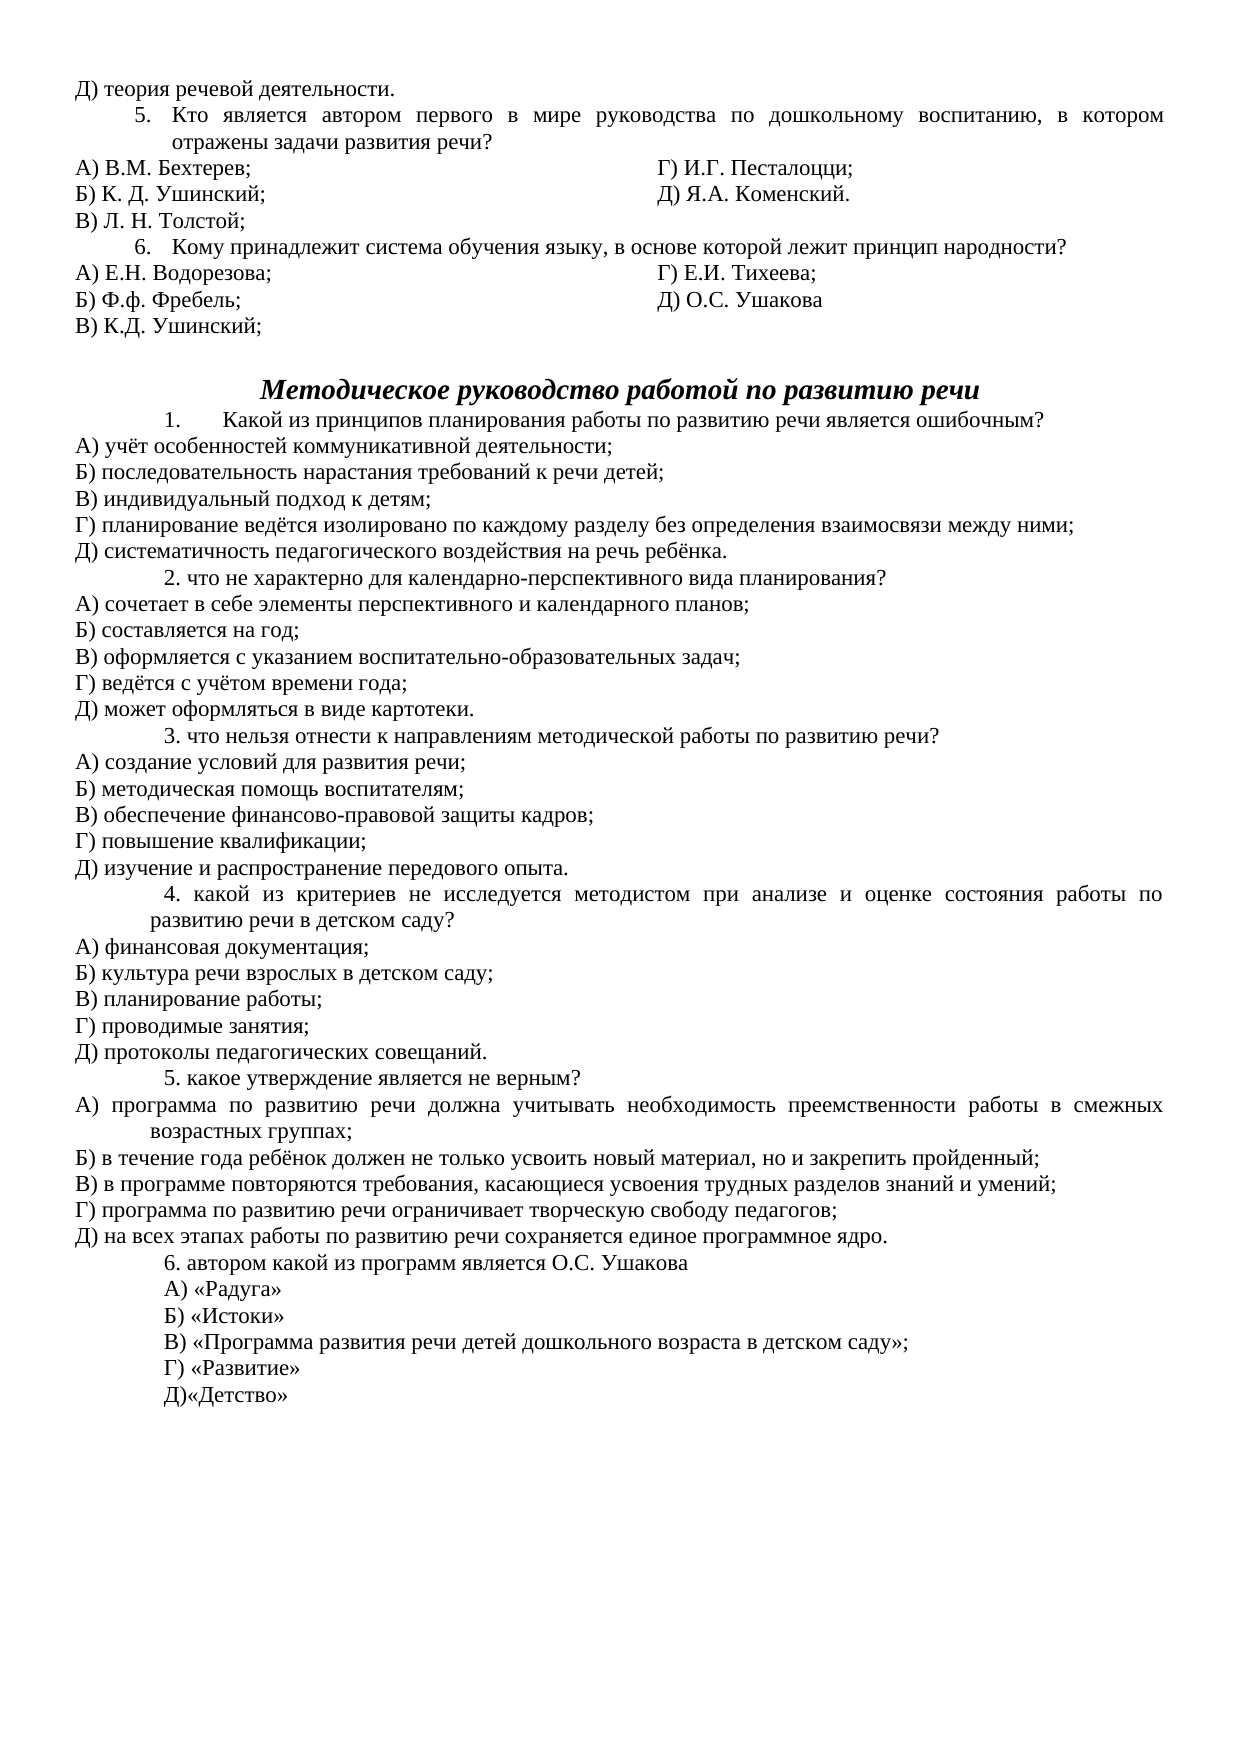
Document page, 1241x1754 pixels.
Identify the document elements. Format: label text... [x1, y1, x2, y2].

list А) Е.Н. Водорезова; [75, 259, 583, 286]
list Кому принадлежит система обучения языку, в основе которой лежит принцип народности? [134, 233, 1165, 259]
list Б) составляется на год; [75, 616, 1165, 643]
list Д) может оформляться в виде картотеки. [75, 696, 1165, 722]
list Д) протоколы педагогических совещаний. [75, 1038, 1165, 1064]
list В) оформляется с указанием воспитательно-образовательных задач; [75, 643, 1165, 669]
list Г) ведётся с учётом времени года; [75, 669, 1165, 696]
list Г) Е.И. Тихеева; [657, 259, 1165, 286]
list Б) в течение года ребёнок должен не только усвоить новый материал, но и закрепить пройденный; [75, 1143, 1165, 1170]
list Г) повышение квалификации; [75, 827, 1165, 854]
list Б) К. Д. Ушинский; [75, 180, 583, 207]
list Д) О.С. Ушакова [657, 286, 1165, 312]
list Кто является автором первого в мире руководства по дошкольному воспитанию, в котором отражены задачи развития речи? [134, 101, 1165, 154]
list В) планирование работы; [75, 985, 1165, 1012]
list Б) методическая помощь воспитателям; [75, 774, 1165, 801]
list Г) проводимые занятия; [75, 1012, 1165, 1038]
list Б) культура речи взрослых в детском саду; [75, 959, 1165, 985]
list А) сочетает в себе элементы перспективного и календарного планов; [75, 590, 1165, 616]
list Д)«Детство» [150, 1381, 1165, 1407]
list Методическое руководство работой по развитию речи [75, 372, 1165, 406]
list В) в программе повторяются требования, касающиеся усвоения трудных разделов знаний и умений; [75, 1170, 1165, 1196]
list Г) «Развитие» [150, 1354, 1165, 1381]
list 3. что нельзя отнести к направлениям методической работы по развитию речи? [150, 722, 1165, 748]
list Д) систематичность педагогического воздействия на речь ребёнка. [75, 537, 1165, 564]
list В) К.Д. Ушинский; [75, 312, 583, 338]
list Д) на всех этапах работы по развитию речи сохраняется единое программное ядро. [75, 1223, 1165, 1249]
list А) финансовая документация; [75, 933, 1165, 959]
list Д) изучение и распространение передового опыта. [75, 854, 1165, 880]
list А) В.М. Бехтерев; [75, 154, 583, 180]
list Г) программа по развитию речи ограничивает творческую свободу педагогов; [75, 1196, 1165, 1223]
list Б) Ф.ф. Фребель; [75, 286, 583, 312]
list 5. какое утверждение является не верным? [150, 1064, 1165, 1091]
list А) программа по развитию речи должна учитывать необходимость преемственности работы в смежных возрастных группах; [75, 1091, 1165, 1143]
list Б) последовательность нарастания требований к речи детей; [75, 458, 1165, 485]
list В) Л. Н. Толстой; [75, 207, 583, 233]
list Какой из принципов планирования работы по развитию речи является ошибочным? [90, 406, 1165, 432]
list 6. автором какой из программ является О.С. Ушакова [150, 1249, 1165, 1275]
list Д) теория речевой деятельности. [75, 75, 1165, 101]
list 4. какой из критериев не исследуется методистом при анализе и оценке состояния работы по развитию речи в детском саду? [150, 880, 1165, 933]
list Г) планирование ведётся изолировано по каждому разделу без определения взаимосвязи между ними; [75, 511, 1165, 537]
list В) индивидуальный подход к детям; [75, 485, 1165, 511]
list А) «Радуга» [150, 1275, 1165, 1302]
list А) создание условий для развития речи; [75, 748, 1165, 774]
list В) «Программа развития речи детей дошкольного возраста в детском саду»; [150, 1328, 1165, 1354]
list Г) И.Г. Песталоцци; [657, 154, 1165, 180]
list Д) Я.А. Коменский. [657, 180, 1165, 207]
list В) обеспечение финансово-правовой защиты кадров; [75, 801, 1165, 827]
list А) учёт особенностей коммуникативной деятельности; [75, 432, 1165, 458]
list Б) «Истоки» [150, 1302, 1165, 1328]
list 2. что не характерно для календарно-перспективного вида планирования? [150, 564, 1165, 590]
